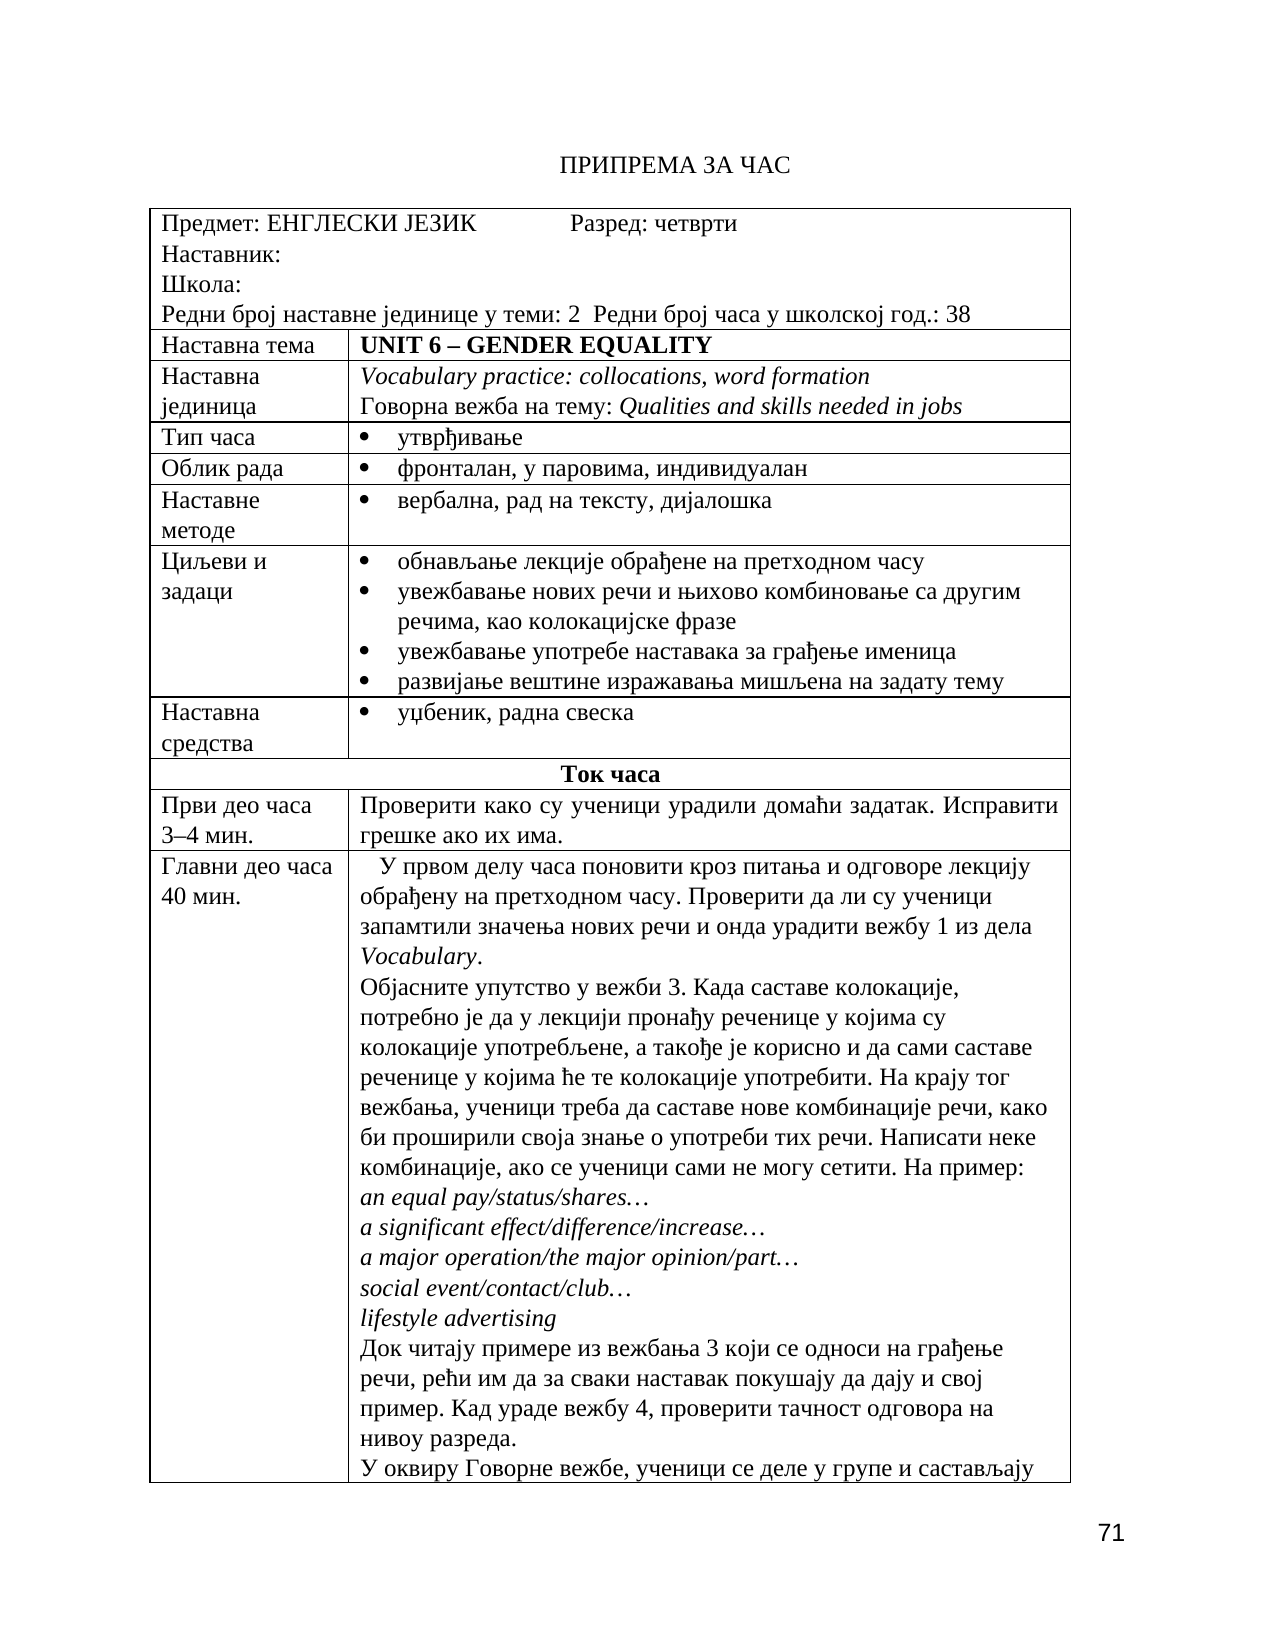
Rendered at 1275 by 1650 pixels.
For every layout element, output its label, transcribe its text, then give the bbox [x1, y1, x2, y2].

table_cell Тип часа [151, 423, 348, 452]
table_cell утврђивање [349, 423, 1070, 452]
table_cell Наставна средства [151, 698, 348, 758]
table_cell Циљеви и задаци [151, 546, 348, 696]
table_cell Ток часа [151, 759, 1070, 789]
table_cell уџбеник, радна свеска [349, 698, 1070, 758]
table_cell Први део часа 3–4 мин. [151, 790, 348, 850]
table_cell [349, 851, 1070, 1482]
table_cell фронталан, у паровима, индивидуалан [349, 454, 1070, 484]
table_cell Наставне методе [151, 485, 348, 545]
text ПРИПРЕМА ЗА ЧАС [150, 150, 1125, 179]
table_cell Наставна јединица [151, 361, 348, 421]
table_cell Наставна тема [151, 330, 348, 360]
table_cell Vocabulary practice: collocations, word formation Говорна вежба на тему: Qualities and skills needed in jobs [349, 361, 1070, 421]
table_cell Проверити како су ученици урадили домаћи задатак. Исправити грешке ако их има. [349, 790, 1070, 850]
table_header Предмет: ЕНГЛЕСКИ ЈЕЗИК Разред: четврти Наставник: Школа: Редни број наставне јединице у теми: 2 Редни број часа у школској год.: 38 [151, 209, 1070, 329]
table_cell UNIT 6 – GENDER EQUALITY [349, 330, 1070, 360]
table_cell Облик рада [151, 454, 348, 484]
table_cell обнављање лекције обрађене на претходном часу увежбавање нових речи и њихово комбиновање са другим речима, као колокацијске фразе увежбавање употребе наставака за грађење именица развијање вештине изражавања мишљена на задату тему [349, 546, 1070, 696]
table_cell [151, 851, 348, 1482]
table_cell вербална, рад на тексту, дијалошка [349, 485, 1070, 545]
